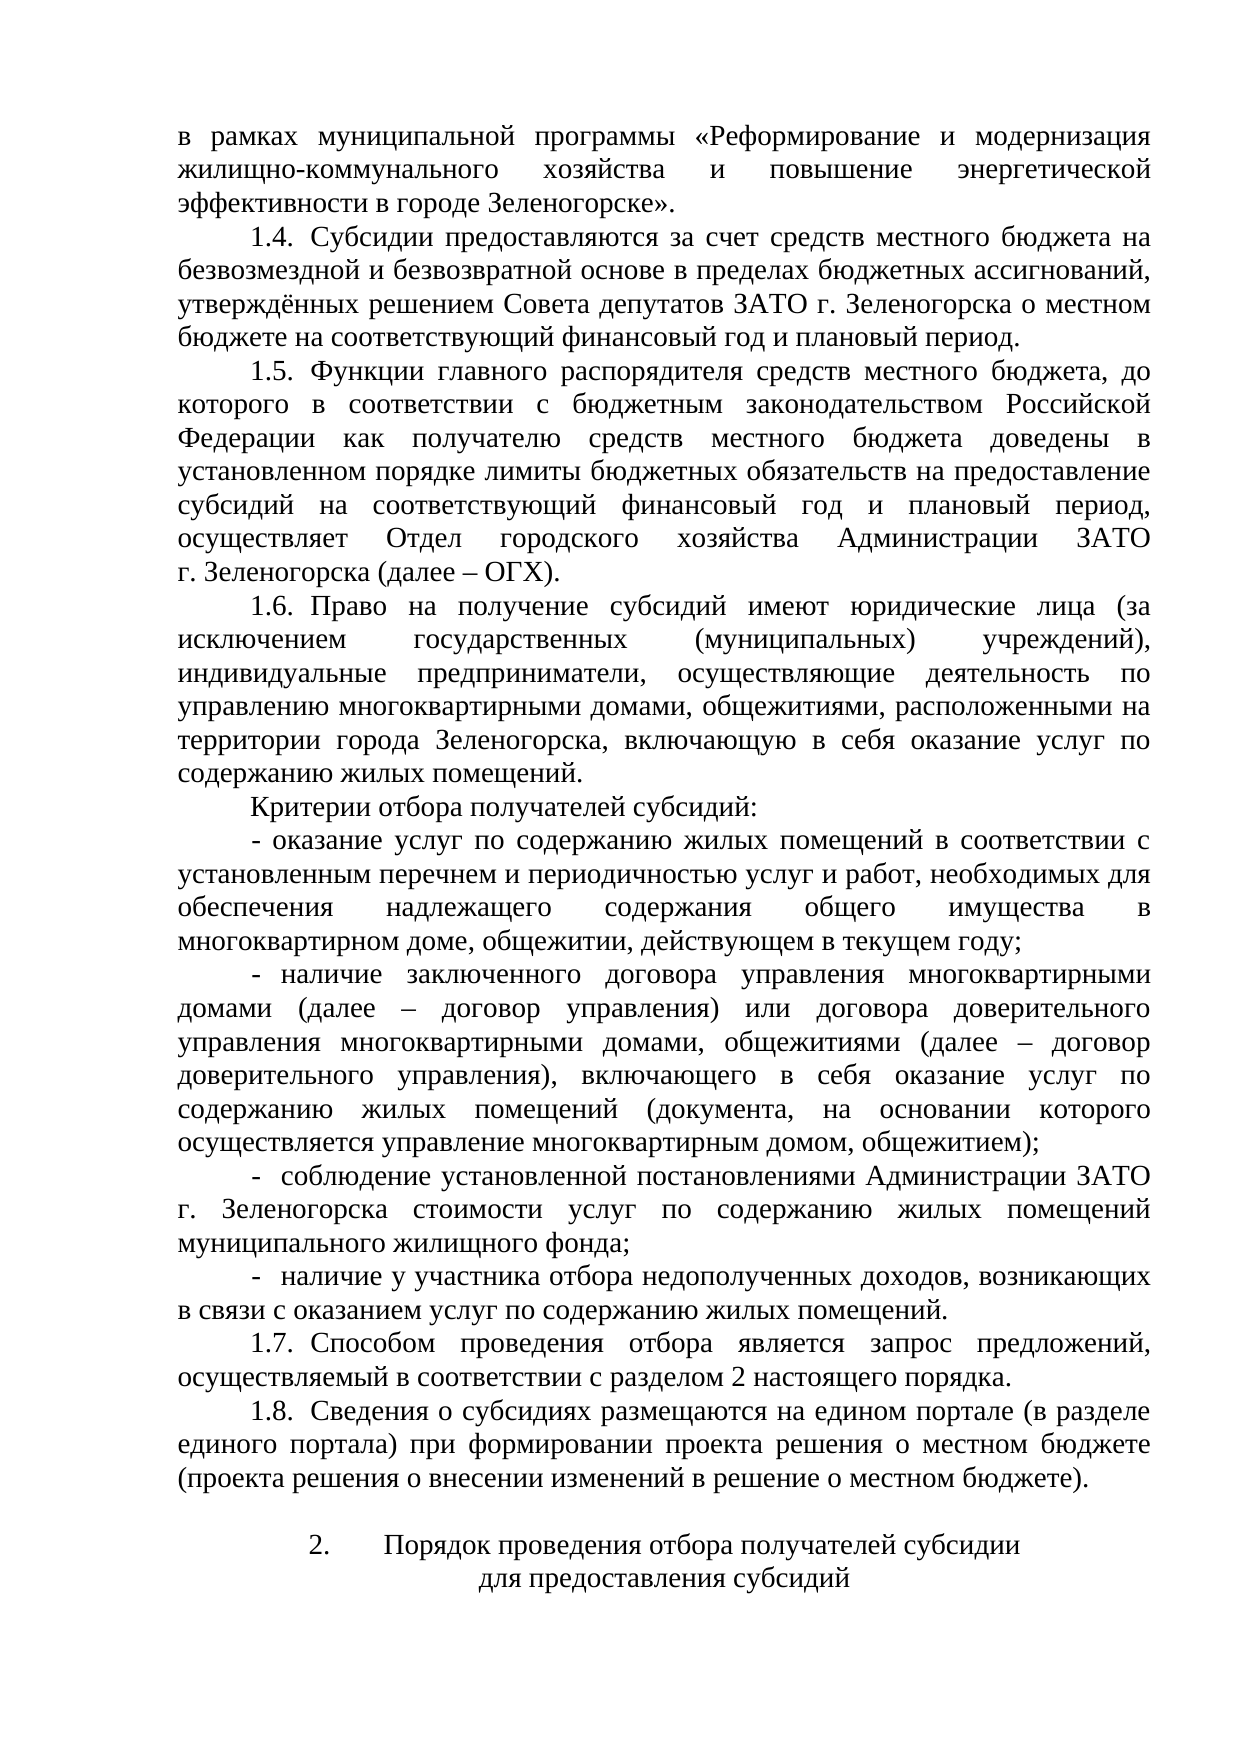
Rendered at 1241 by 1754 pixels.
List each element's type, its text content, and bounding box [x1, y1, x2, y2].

list Сведения о субсидиях размещаются на едином портале (в разделе единого портала) при формировании проекта решения о местном бюджете (проекта решения о внесении изменений в решение о местном бюджете). [177, 1393, 1152, 1493]
list Право на получение субсидий имеют юридические лица (за исключением государственных (муниципальных) учреждений), индивидуальные предприниматели, осуществляющие деятельность по управлению многоквартирными домами, общежитиями, расположенными на территории города Зеленогорска, включающую в себя оказание услуг по содержанию жилых помещений. [177, 588, 1152, 789]
list Способом проведения отбора является запрос предложений, осуществляемый в соответствии с разделом 2 настоящего порядка. [177, 1326, 1152, 1393]
list Порядок проведения отбора получателей субсидии [177, 1527, 1152, 1560]
list Функции главного распорядителя средств местного бюджета, до которого в соответствии с бюджетным законодательством Российской Федерации как получателю средств местного бюджета доведены в установленном порядке лимиты бюджетных обязательств на предоставление субсидий на соответствующий финансовый год и плановый период, осуществляет Отдел городского хозяйства Администрации ЗАТО г. Зеленогорска (далее – ОГХ). [177, 353, 1152, 588]
text - оказание услуг по содержанию жилых помещений в соответствии с установленным перечнем и периодичностью услуг и работ, необходимых для обеспечения надлежащего содержания общего имущества в многоквартирном доме, общежитии, действующем в текущем году; [177, 822, 1152, 957]
text - соблюдение установленной постановлениями Администрации ЗАТО г. Зеленогорска стоимости услуг по содержанию жилых помещений муниципального жилищного фонда; [177, 1158, 1152, 1258]
text - наличие у участника отбора недополученных доходов, возникающих в связи с оказанием услуг по содержанию жилых помещений. [177, 1258, 1152, 1326]
list Субсидии предоставляются за счет средств местного бюджета на безвозмездной и безвозвратной основе в пределах бюджетных ассигнований, утверждённых решением Совета депутатов ЗАТО г. Зеленогорска о местном бюджете на соответствующий финансовый год и плановый период. [177, 219, 1152, 353]
text Критерии отбора получателей субсидий: [250, 789, 1152, 822]
list - наличие заключенного договора управления многоквартирными домами (далее – договор управления) или договора доверительного управления многоквартирными домами, общежитиями (далее – договор доверительного управления), включающего в себя оказание услуг по содержанию жилых помещений (документа, на основании которого осуществляется управление многоквартирным домом, общежитием); [177, 957, 1152, 1158]
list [177, 118, 1152, 219]
list для предоставления субсидий [177, 1560, 1152, 1594]
